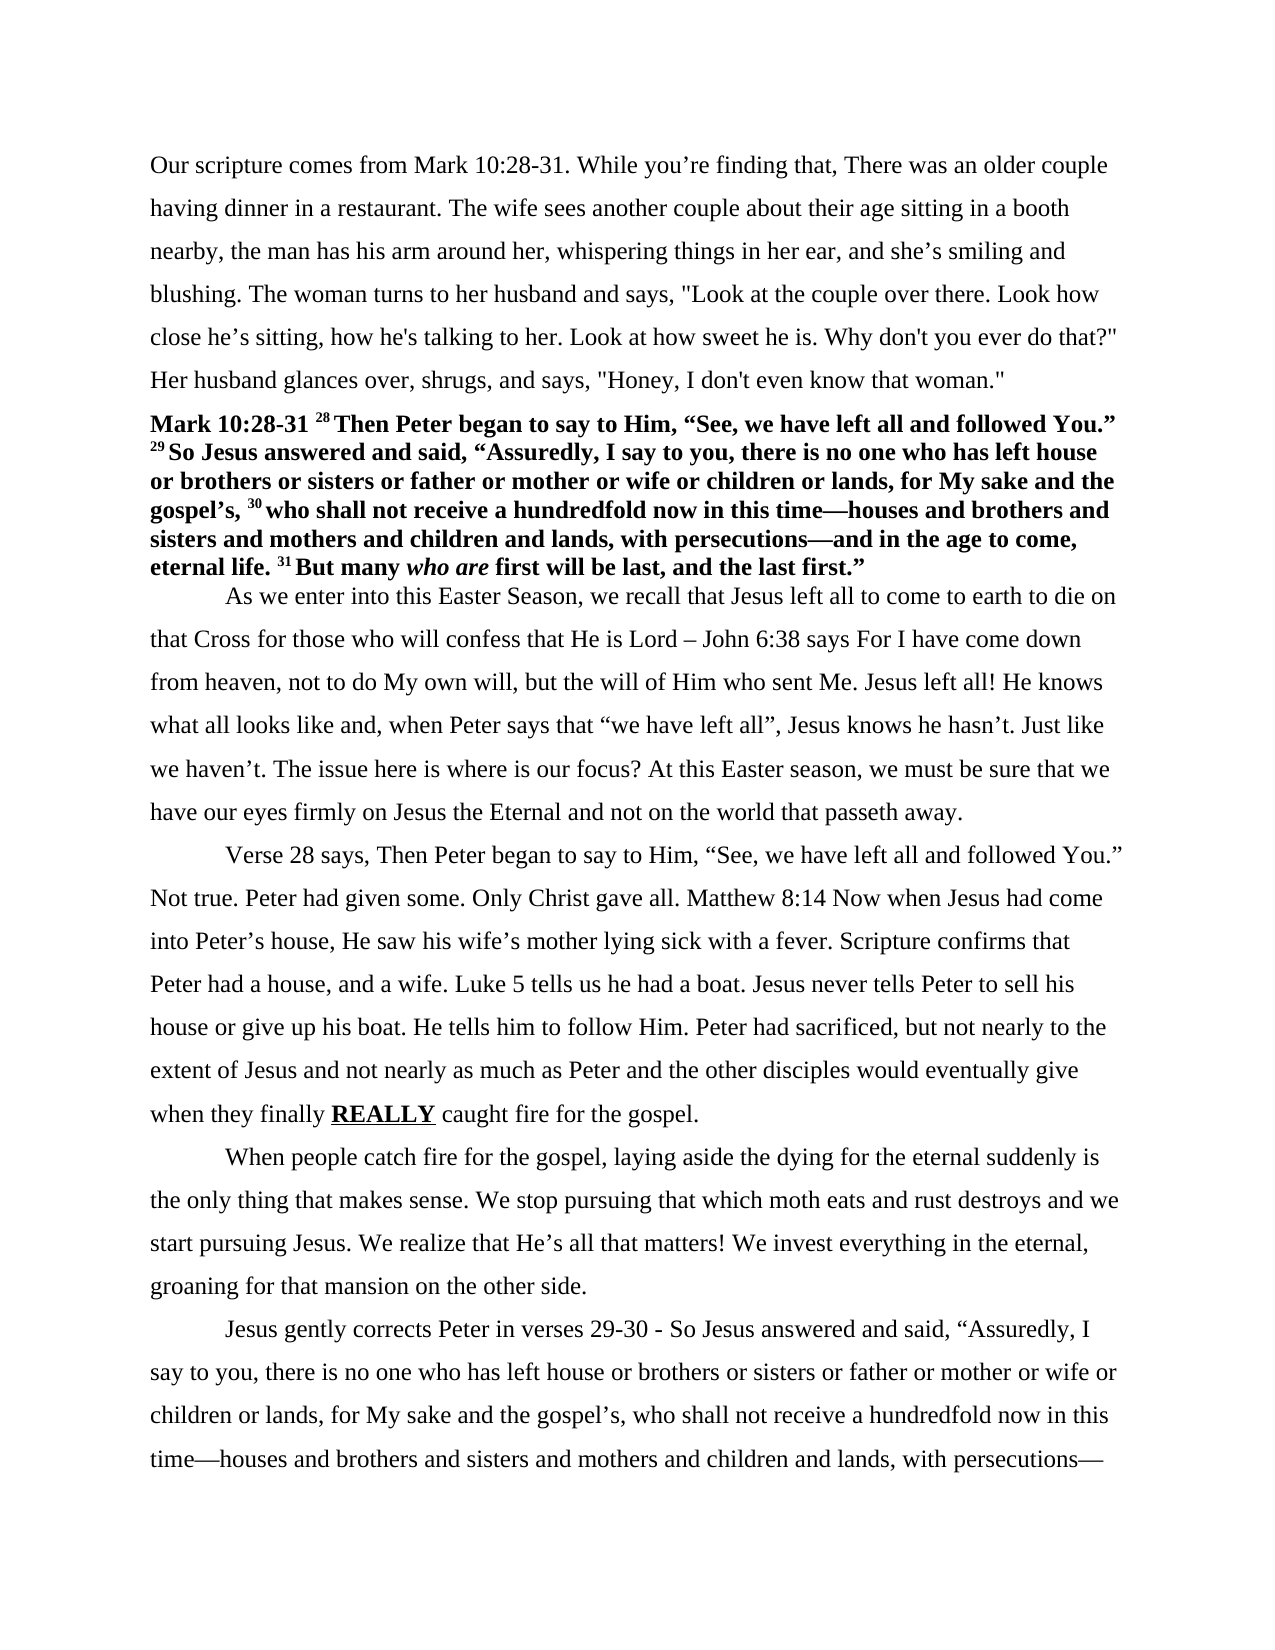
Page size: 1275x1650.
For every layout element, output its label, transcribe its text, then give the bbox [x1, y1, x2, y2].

text As we enter into this Easter Season, we recall that Jesus left all to come to earth to die on that Cross for those who will confess that He is Lord – John 6:38 says For I have come down from heaven, not to do My own will, but the will of Him who sent Me. Jesus left all! He knows what all looks like and, when Peter says that “we have left all”, Jesus knows he hasn’t. Just like we haven’t. The issue here is where is our focus? At this Easter season, we must be sure that we have our eyes firmly on Jesus the Eternal and not on the world that passeth away. [150, 581, 1125, 826]
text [150, 1314, 1125, 1472]
text Verse 28 says, Then Peter began to say to Him, “See, we have left all and followed You.” Not true. Peter had given some. Only Christ gave all. Matthew 8:14 Now when Jesus had come into Peter’s house, He saw his wife’s mother lying sick with a fever. Scripture confirms that Peter had a house, and a wife. Luke 5 tells us he had a boat. Jesus never tells Peter to sell his house or give up his boat. He tells him to follow Him. Peter had sacrificed, but not nearly to the extent of Jesus and not nearly as much as Peter and the other disciples would eventually give when they finally REALLY caught fire for the gospel. [150, 840, 1125, 1127]
text Mark 10:28-31 28 Then Peter began to say to Him, “See, we have left all and followed You.” 29 So Jesus answered and said, “Assuredly, I say to you, there is no one who has left house or brothers or sisters or father or mother or wife or children or lands, for My sake and the gospel’s, 30 who shall not receive a hundredfold now in this time—houses and brothers and sisters and mothers and children and lands, with persecutions—and in the age to come, eternal life. 31 But many who are first will be last, and the last first.” [150, 409, 1125, 581]
text Her husband glances over, shrugs, and says, "Honey, I don't even know that woman." [150, 366, 1125, 394]
text When people catch fire for the gospel, laying aside the dying for the eternal suddenly is the only thing that makes sense. We stop pursuing that which moth eats and rust destroys and we start pursuing Jesus. We realize that He’s all that matters! We invest everything in the eternal, groaning for that mansion on the other side. [150, 1142, 1125, 1300]
text Our scripture comes from Mark 10:28-31. While you’re finding that, There was an older couple having dinner in a restaurant. The wife sees another couple about their age sitting in a booth nearby, the man has his arm around her, whispering things in her ear, and she’s smiling and blushing. The woman turns to her husband and says, "Look at the couple over there. Look how close he’s sitting, how he's talking to her. Look at how sweet he is. Why don't you ever do that?" [150, 150, 1125, 351]
